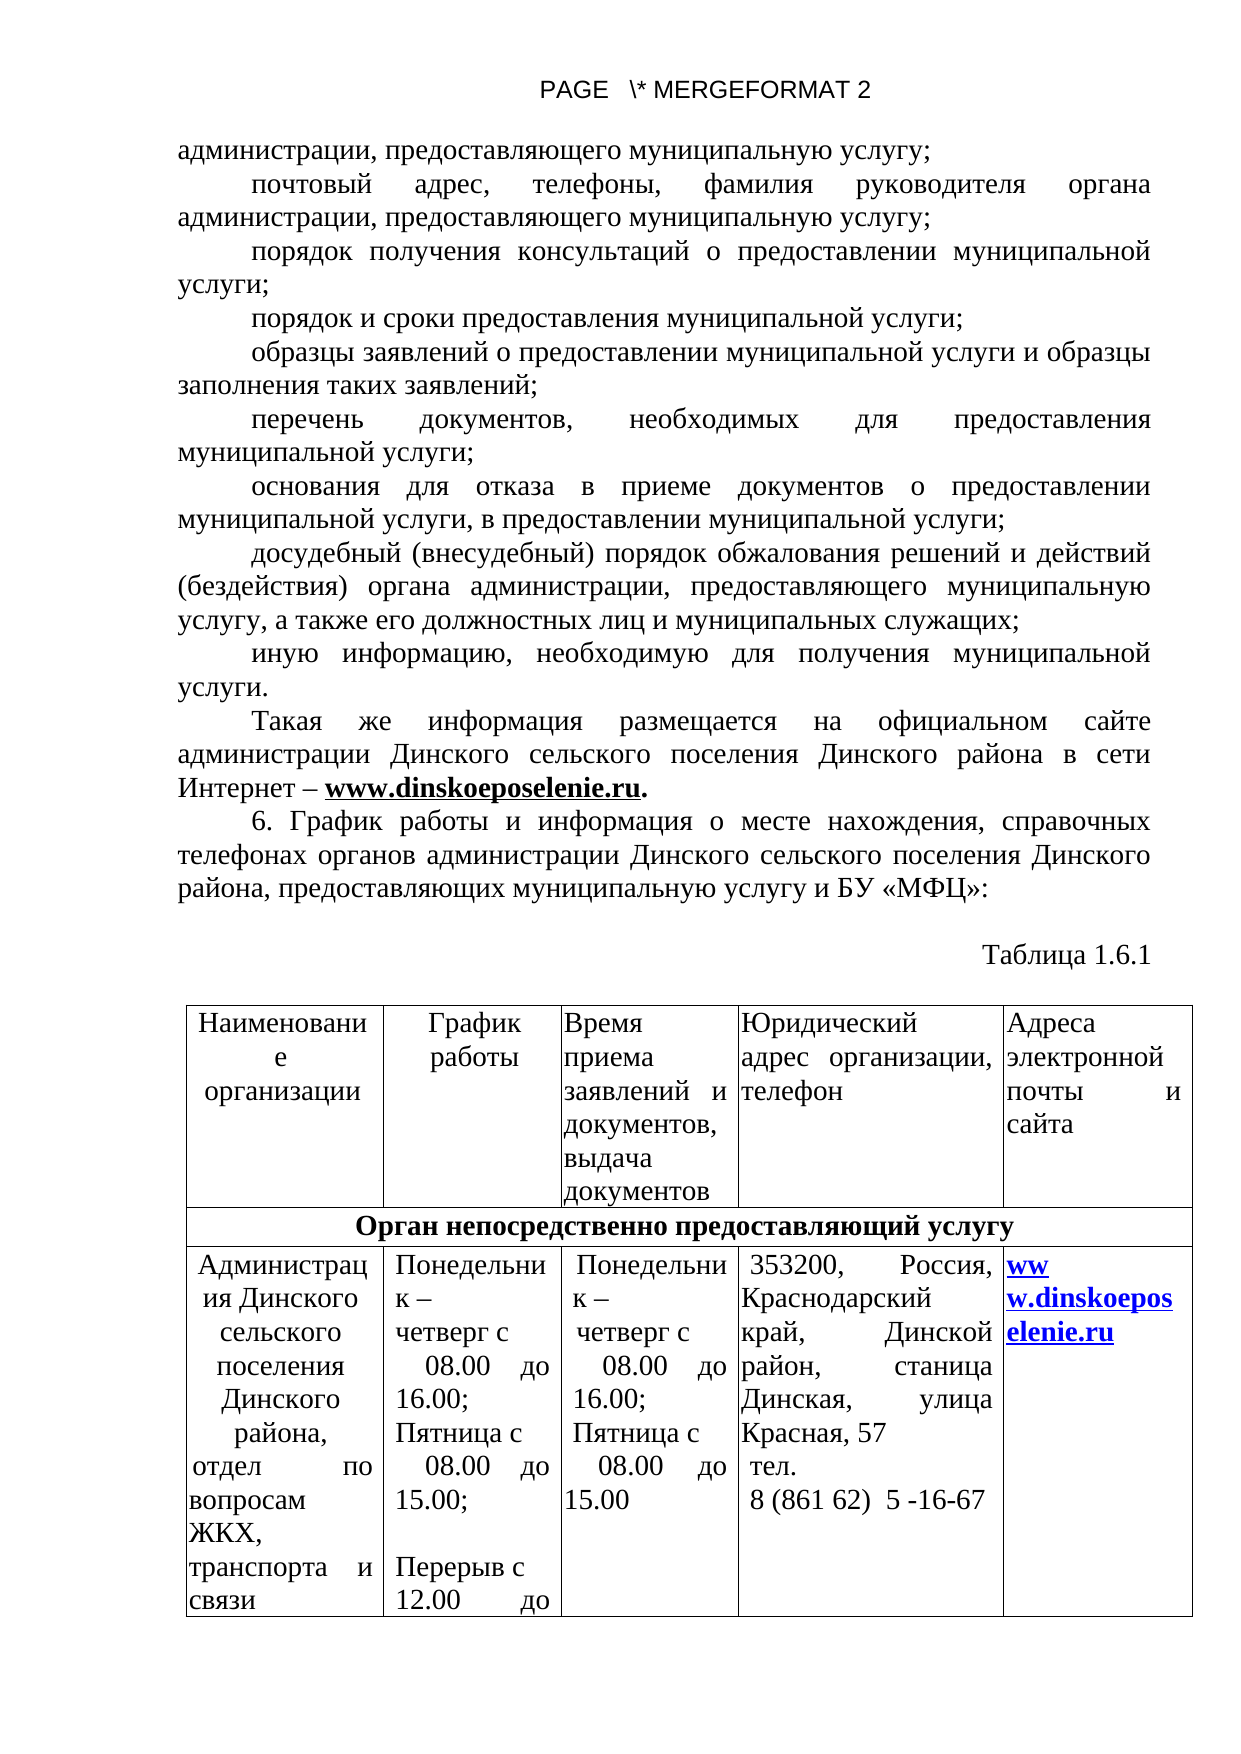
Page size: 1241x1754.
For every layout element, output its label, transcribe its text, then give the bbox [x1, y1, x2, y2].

text 6. График работы и информация о месте нахождения, справочных телефонах органов администрации Динского сельского поселения Динского района, предоставляющих муниципальную услугу и БУ «МФЦ»: [177, 803, 1152, 904]
text досудебный (внесудебный) порядок обжалования решений и действий (бездействия) органа администрации, предоставляющего муниципальную услугу, а также его должностных лиц и муниципальных служащих; [177, 535, 1152, 636]
table_header График работы [384, 1006, 561, 1207]
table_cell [1004, 1247, 1192, 1616]
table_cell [562, 1247, 738, 1616]
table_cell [384, 1247, 561, 1616]
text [177, 132, 1152, 166]
text иную информацию, необходимую для получения муниципальной услуги. [177, 636, 1152, 703]
table_header Время приема заявлений и документов, выдача документов [562, 1006, 738, 1207]
text почтовый адрес, телефоны, фамилия руководителя органа администрации, предоставляющего муниципальную услугу; [177, 166, 1152, 233]
text Такая же информация размещается на официальном сайте администрации Динского сельского поселения Динского района в сети Интернет – www.dinskoeposelenie.ru. [177, 703, 1152, 803]
text Таблица 1.6.1 [177, 937, 1152, 971]
table_header Адреса электронной почты и сайта [1004, 1006, 1192, 1207]
table_cell Орган непосредственно предоставляющий услугу [187, 1208, 1192, 1246]
text порядок получения консультаций о предоставлении муниципальной услуги; [177, 233, 1152, 300]
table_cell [739, 1247, 1003, 1616]
text образцы заявлений о предоставлении муниципальной услуги и образцы заполнения таких заявлений; [177, 334, 1152, 401]
table_header Наименование организации [187, 1006, 383, 1207]
text порядок и сроки предоставления муниципальной услуги; [177, 300, 1152, 334]
table_header Юридический адрес организации, телефон [739, 1006, 1003, 1207]
text перечень документов, необходимых для предоставления муниципальной услуги; [177, 401, 1152, 468]
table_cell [187, 1247, 383, 1616]
text основания для отказа в приеме документов о предоставлении муниципальной услуги, в предоставлении муниципальной услуги; [177, 468, 1152, 535]
